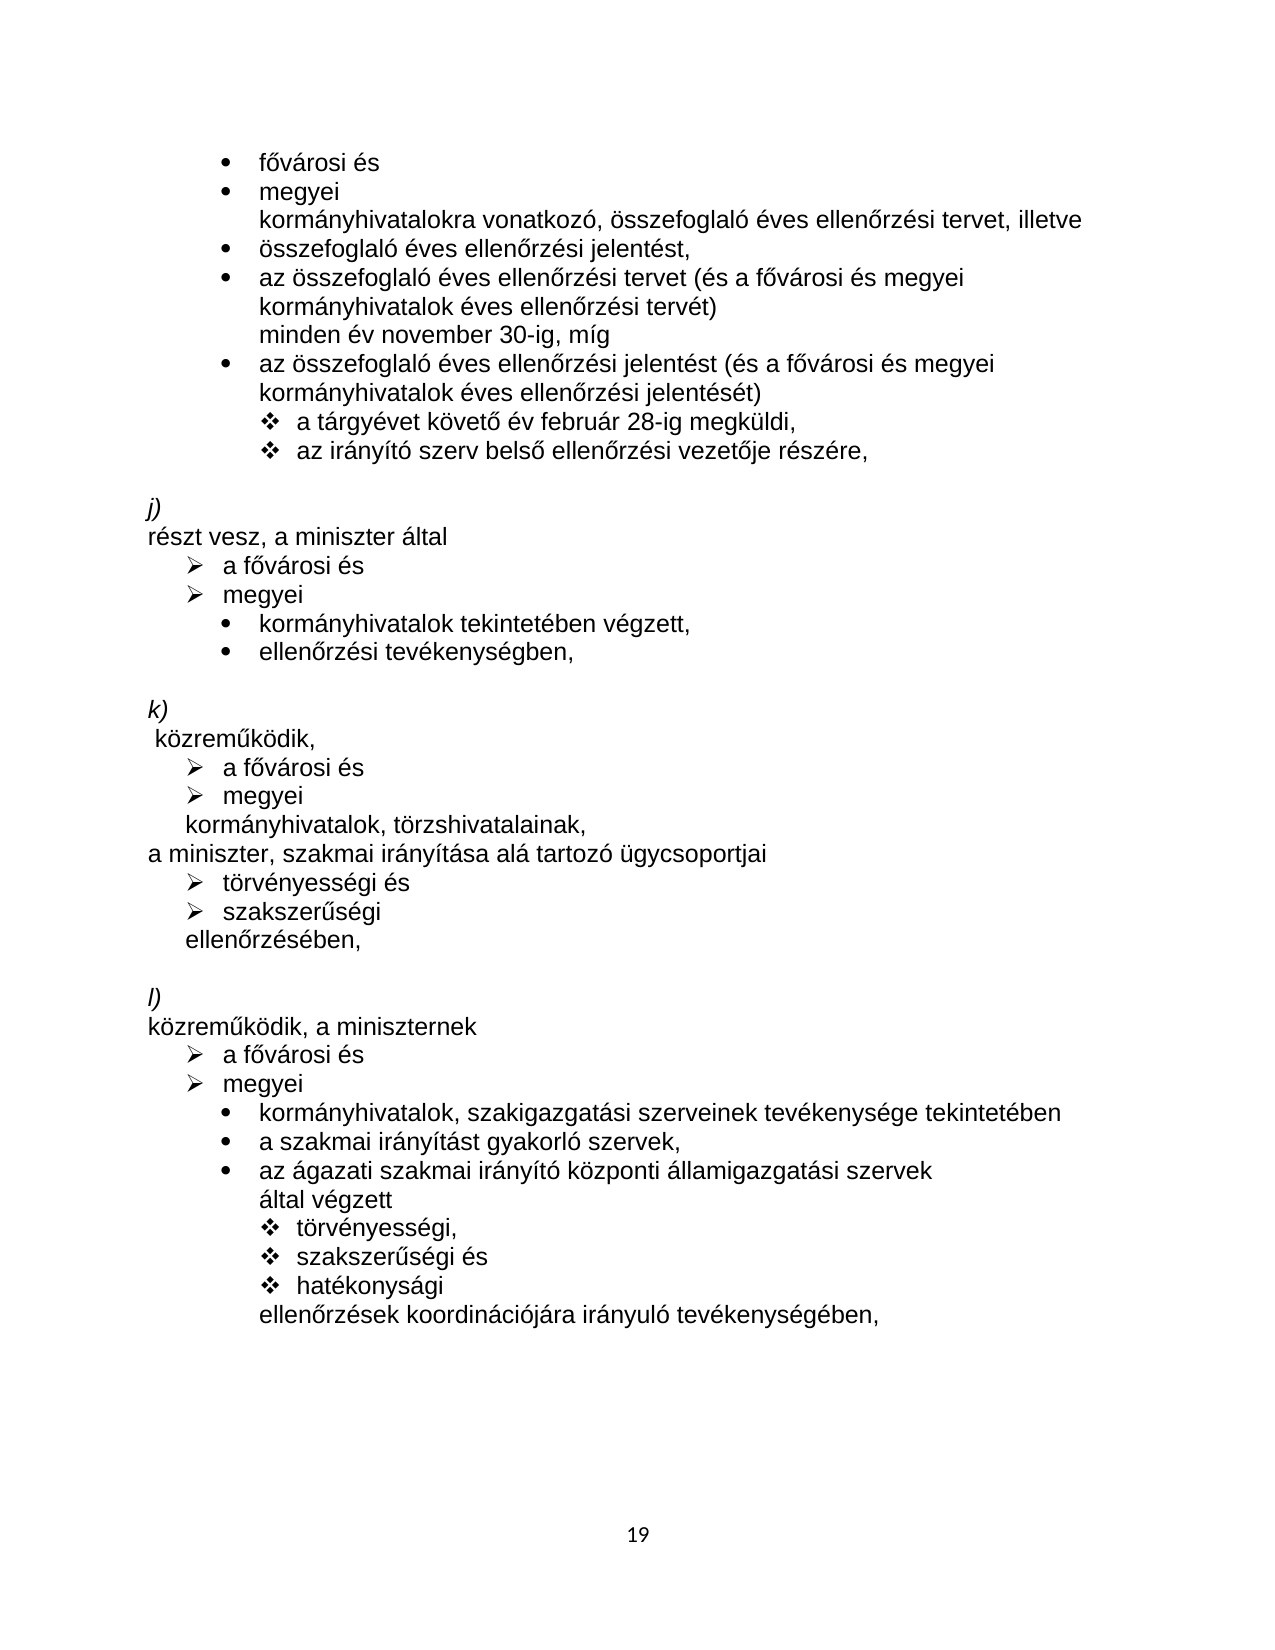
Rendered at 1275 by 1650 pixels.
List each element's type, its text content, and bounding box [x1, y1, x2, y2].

list minden év november 30-ig, míg [259, 321, 1127, 349]
text ellenőrzésében, [148, 925, 1127, 954]
text közreműködik, a miniszternek [148, 1012, 1127, 1040]
list kormányhivatalok, szakigazgatási szerveinek tevékenysége tekintetében [221, 1098, 1127, 1127]
list a tárgyévet követő év február 28-ig megküldi, [259, 407, 1127, 436]
list az összefoglaló éves ellenőrzési jelentést (és a fővárosi és megyei kormányhivatalok éves ellenőrzési jelentését) [221, 349, 1127, 407]
list megyei [185, 580, 1127, 608]
list a fővárosi és [185, 551, 1127, 580]
text ellenőrzések koordinációjára irányuló tevékenységében, [185, 1300, 1127, 1329]
list szakszerűségi [185, 897, 1127, 925]
list az irányító szerv belső ellenőrzési vezetője részére, [259, 436, 1127, 464]
list az összefoglaló éves ellenőrzési tervet (és a fővárosi és megyei kormányhivatalok éves ellenőrzési tervét) [221, 263, 1127, 321]
list összefoglaló éves ellenőrzési jelentést, [221, 234, 1127, 263]
list kormányhivatalokra vonatkozó, összefoglaló éves ellenőrzési tervet, illetve [259, 205, 1127, 234]
text részt vesz, a miniszter által [148, 522, 1127, 551]
list megyei [185, 781, 1127, 810]
text a miniszter, szakmai irányítása alá tartozó ügycsoportjai [148, 839, 1127, 868]
list az ágazati szakmai irányító központi államigazgatási szervek [221, 1156, 1127, 1185]
list a fővárosi és [185, 752, 1127, 781]
text közreműködik, [148, 724, 1127, 752]
text l) [148, 983, 1127, 1012]
list megyei [185, 1069, 1127, 1098]
list kormányhivatalok tekintetében végzett, [221, 608, 1127, 637]
list hatékonysági [259, 1271, 1127, 1300]
list a szakmai irányítást gyakorló szervek, [221, 1127, 1127, 1156]
text j) [148, 493, 1127, 522]
text kormányhivatalok, törzshivatalainak, [148, 810, 1127, 839]
list a fővárosi és [185, 1040, 1127, 1069]
text k) [148, 695, 1127, 724]
list szakszerűségi és [259, 1242, 1127, 1271]
list ellenőrzési tevékenységben, [221, 637, 1127, 666]
list megyei [221, 176, 1127, 205]
list törvényességi, [259, 1213, 1127, 1242]
list által végzett [259, 1185, 1127, 1213]
list törvényességi és [185, 868, 1127, 897]
list fővárosi és [221, 148, 1127, 176]
